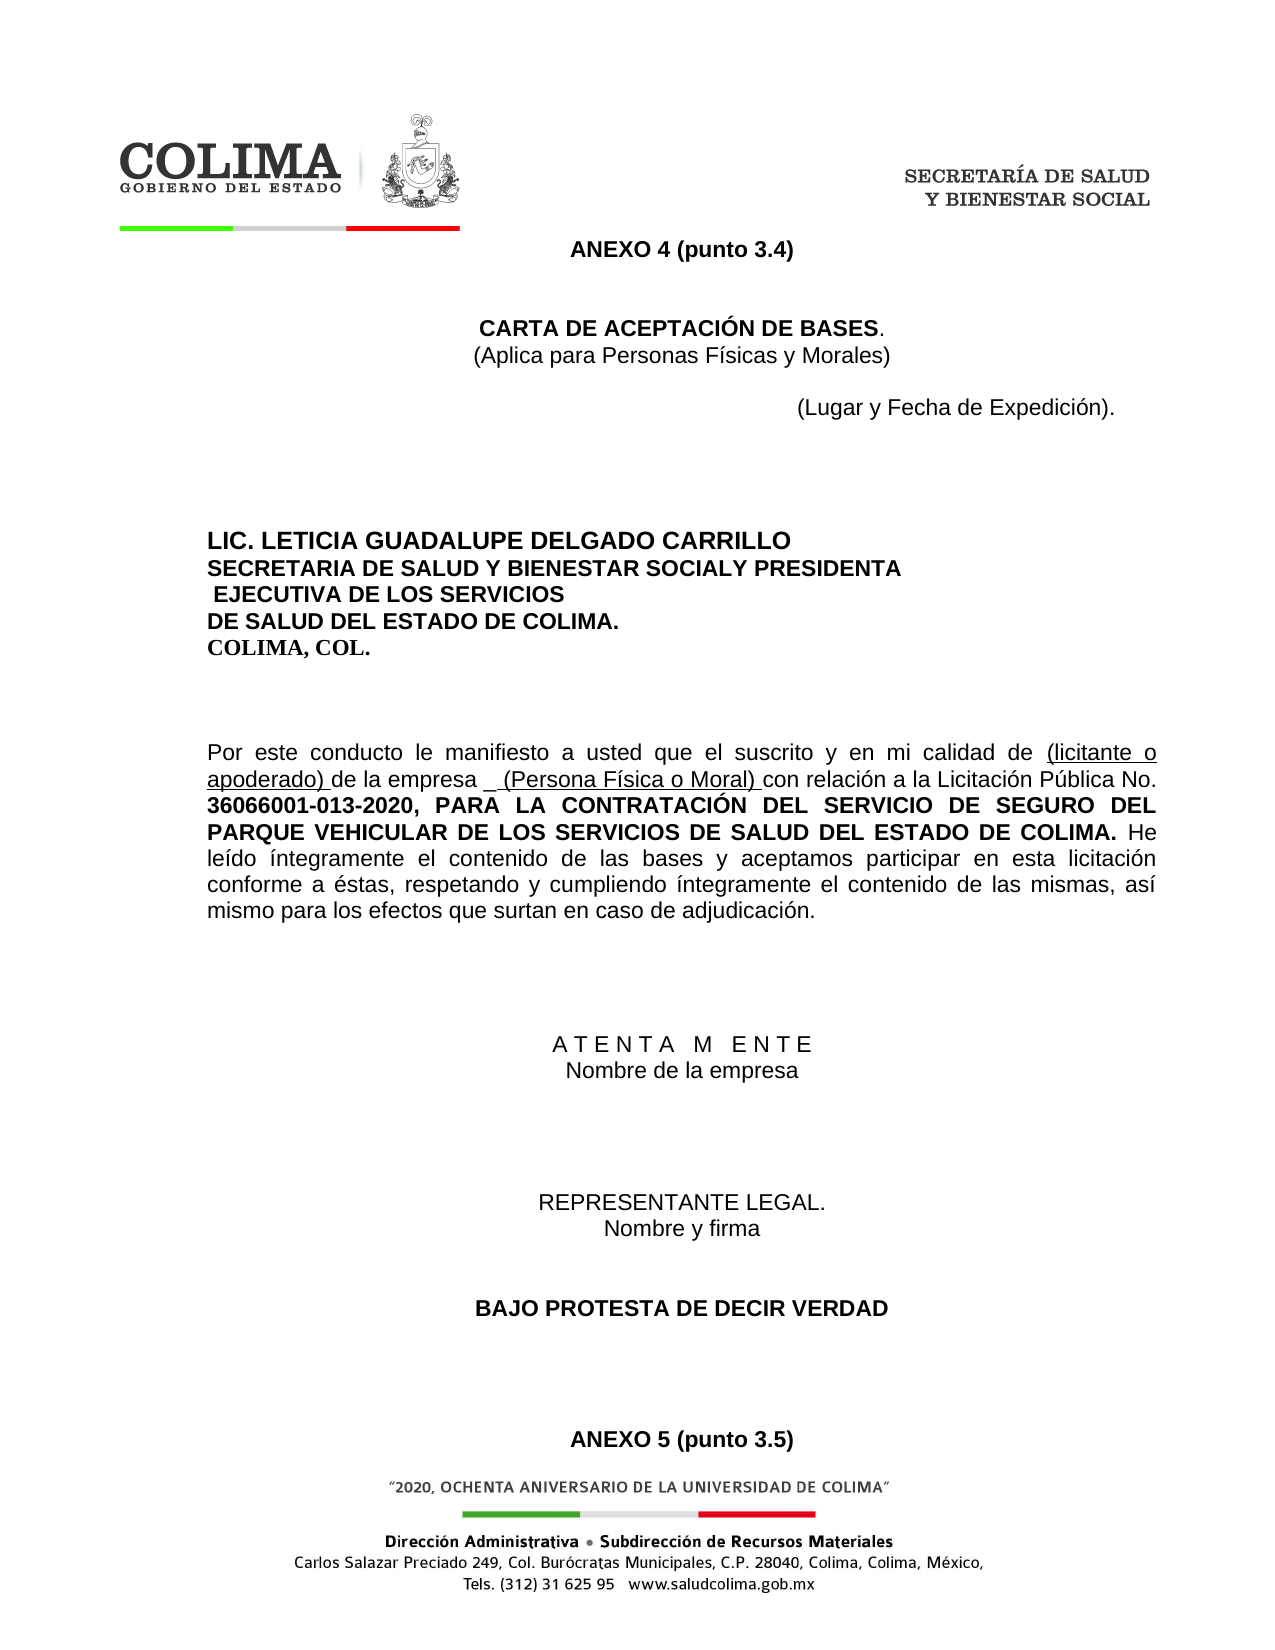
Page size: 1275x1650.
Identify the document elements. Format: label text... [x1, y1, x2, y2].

subtitle SECRETARIA DE SALUD Y BIENESTAR SOCIALY PRESIDENTA [207, 555, 1157, 581]
subtitle EJECUTIVA DE LOS SERVICIOS [207, 581, 1157, 608]
text CARTA DE ACEPTACIÓN DE BASES. [207, 315, 1157, 342]
text ANEXO 5 (punto 3.5) [207, 1426, 1157, 1453]
picture [3, 29, 1267, 255]
subtitle DE SALUD DEL ESTADO DE COLIMA. [207, 608, 1157, 634]
text (Lugar y Fecha de Expedición). [797, 394, 1157, 421]
text Por este conducto le manifiesto a usted que el suscrito y en mi calidad de (licitante o apoderado) de la empresa _ (Persona Física o Moral) con relación a la Licitación Pública No. 36066001-013-2020, PARA LA CONTRATACIÓN DEL SERVICIO DE SEGURO DEL PARQUE VEHICULAR DE LOS SERVICIOS DE SALUD DEL ESTADO DE COLIMA. He leído íntegramente el contenido de las bases y aceptamos participar en esta licitación conforme a éstas, respetando y cumpliendo íntegramente el contenido de las mismas, así mismo para los efectos que surtan en caso de adjudicación. [207, 739, 1157, 924]
text Nombre de la empresa [207, 1057, 1157, 1084]
text (Aplica para Personas Físicas y Morales) [207, 342, 1157, 368]
text Nombre y firma [207, 1215, 1157, 1242]
text REPRESENTANTE LEGAL. [207, 1189, 1157, 1215]
text A T E N T A M E N T E [207, 1031, 1157, 1057]
picture [0, 1462, 1275, 1622]
text COLIMA, COL. [207, 634, 1157, 660]
text ANEXO 4 (punto 3.4) [207, 236, 1157, 263]
text LIC. LETICIA GUADALUPE DELGADO CARRILLO [207, 526, 1196, 555]
text BAJO PROTESTA DE DECIR VERDAD [207, 1294, 1157, 1321]
